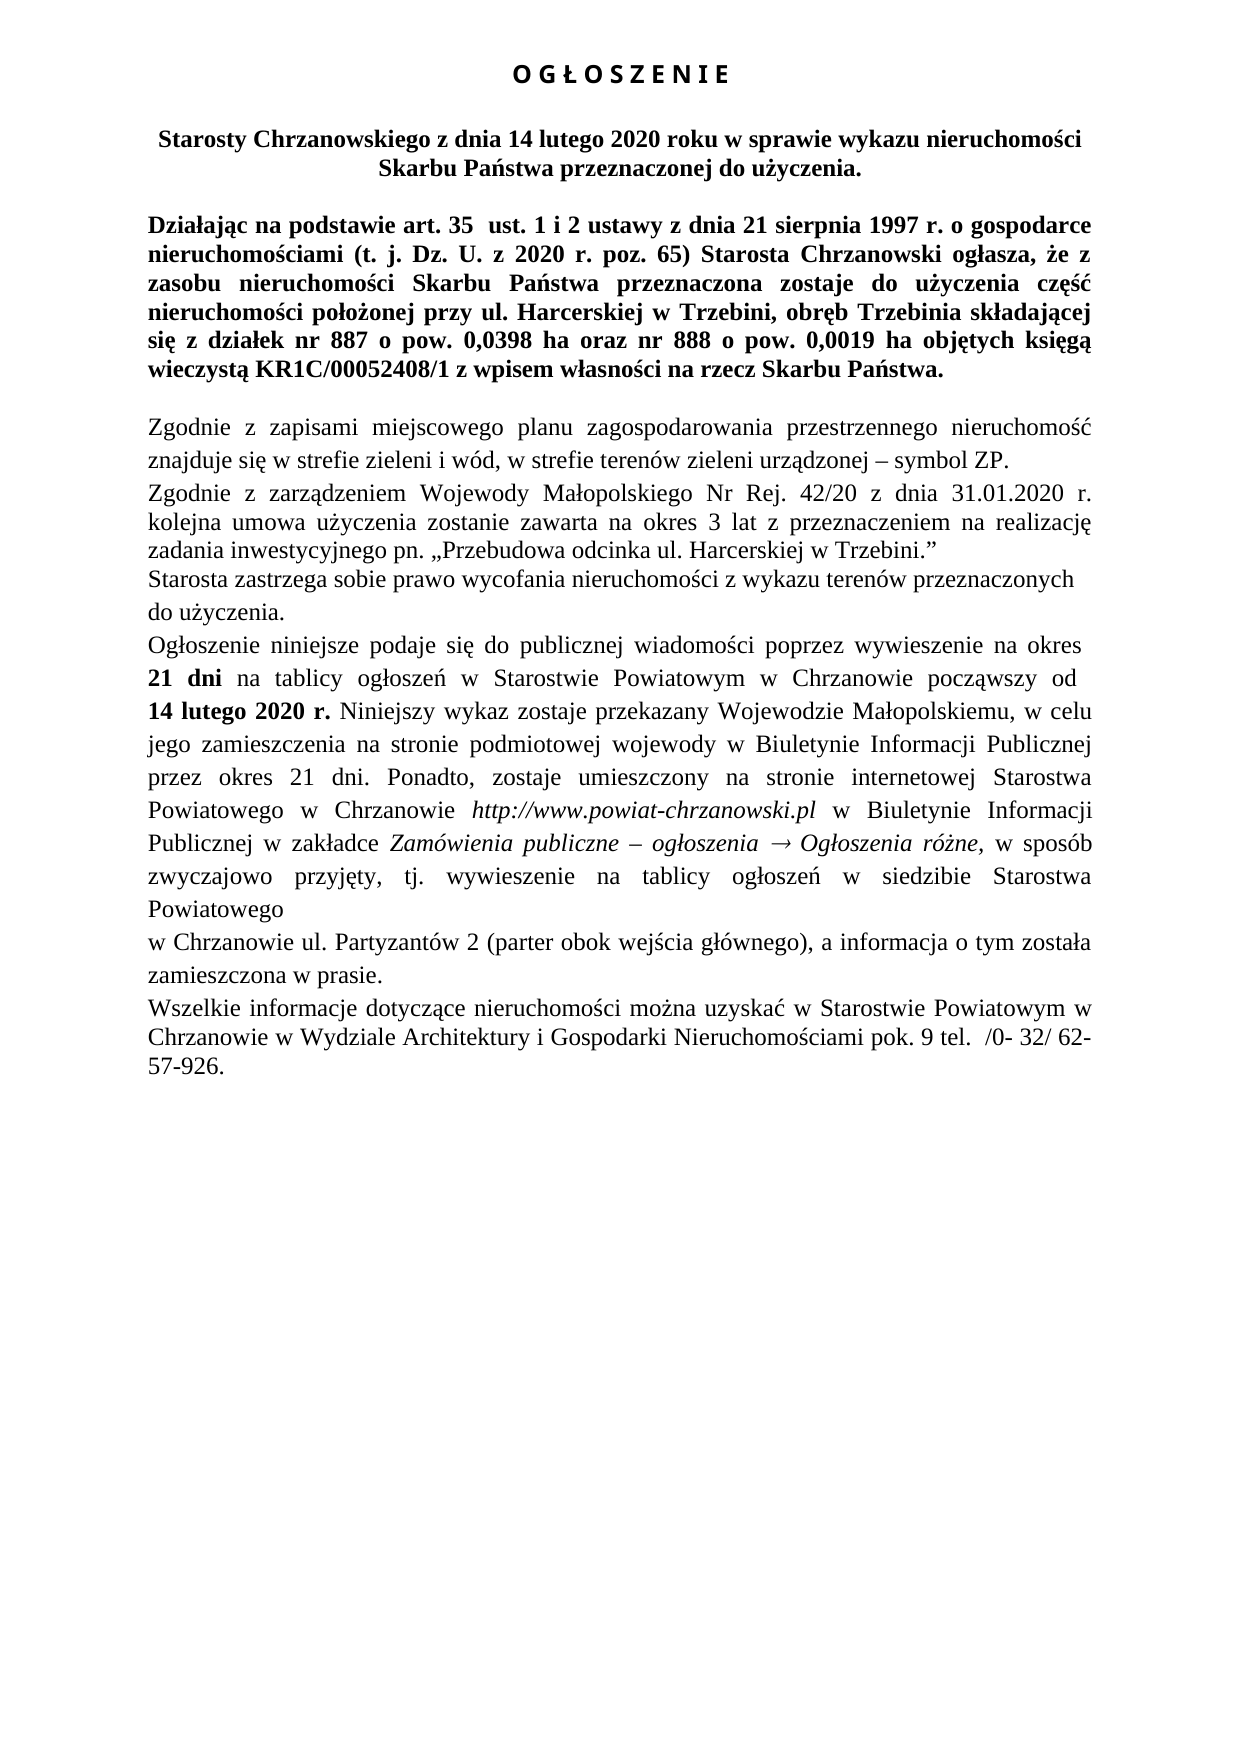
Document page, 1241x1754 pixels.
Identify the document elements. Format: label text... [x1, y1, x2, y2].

text Wszelkie informacje dotyczące nieruchomości można uzyskać w Starostwie Powiatowym w Chrzanowie w Wydziale Architektury i Gospodarki Nieruchomościami pok. 9 tel. /0- 32/ 62-57-926. [148, 993, 1093, 1080]
text Zgodnie z zarządzeniem Wojewody Małopolskiego Nr Rej. 42/20 z dnia 31.01.2020 r. kolejna umowa użyczenia zostanie zawarta na okres 3 lat z przeznaczeniem na realizację zadania inwestycyjnego pn. „Przebudowa odcinka ul. Harcerskiej w Trzebini.” [148, 478, 1093, 564]
title O G Ł O S Z E N I E [148, 56, 1093, 90]
text Ogłoszenie niniejsze podaje się do publicznej wiadomości poprzez wywieszenie na okres 21 dni na tablicy ogłoszeń w Starostwie Powiatowym w Chrzanowie począwszy od 14 lutego 2020 r. Niniejszy wykaz zostaje przekazany Wojewodzie Małopolskiemu, w celu jego zamieszczenia na stronie podmiotowej wojewody w Biuletynie Informacji Publicznej przez okres 21 dni. Ponadto, zostaje umieszczony na stronie internetowej Starostwa Powiatowego w Chrzanowie http://www.powiat-chrzanowski.pl w Biuletynie Informacji Publicznej w zakładce Zamówienia publiczne – ogłoszenia Ogłoszenia różne, w sposób zwyczajowo przyjęty, tj. wywieszenie na tablicy ogłoszeń w siedzibie Starostwa Powiatowego w Chrzanowie ul. Partyzantów 2 (parter obok wejścia głównego), a informacja o tym została zamieszczona w prasie. [148, 630, 1093, 989]
text Zgodnie z zapisami miejscowego planu zagospodarowania przestrzennego nieruchomość znajduje się w strefie zieleni i wód, w strefie terenów zieleni urządzonej – symbol ZP. [148, 412, 1093, 474]
text Starosty Chrzanowskiego z dnia 14 lutego 2020 roku w sprawie wykazu nieruchomości Skarbu Państwa przeznaczonej do użyczenia. [148, 124, 1093, 182]
text Działając na podstawie art. 35 ust. 1 i 2 ustawy z dnia 21 sierpnia 1997 r. o gospodarce nieruchomościami (t. j. Dz. U. z 2020 r. poz. 65) Starosta Chrzanowski ogłasza, że z zasobu nieruchomości Skarbu Państwa przeznaczona zostaje do użyczenia część nieruchomości położonej przy ul. Harcerskiej w Trzebini, obręb Trzebinia składającej się z działek nr 887 o pow. 0,0398 ha oraz nr 888 o pow. 0,0019 ha objętych księgą wieczystą KR1C/00052408/1 z wpisem własności na rzecz Skarbu Państwa. [148, 211, 1093, 383]
text Starosta zastrzega sobie prawo wycofania nieruchomości z wykazu terenów przeznaczonych do użyczenia. [148, 564, 1074, 626]
